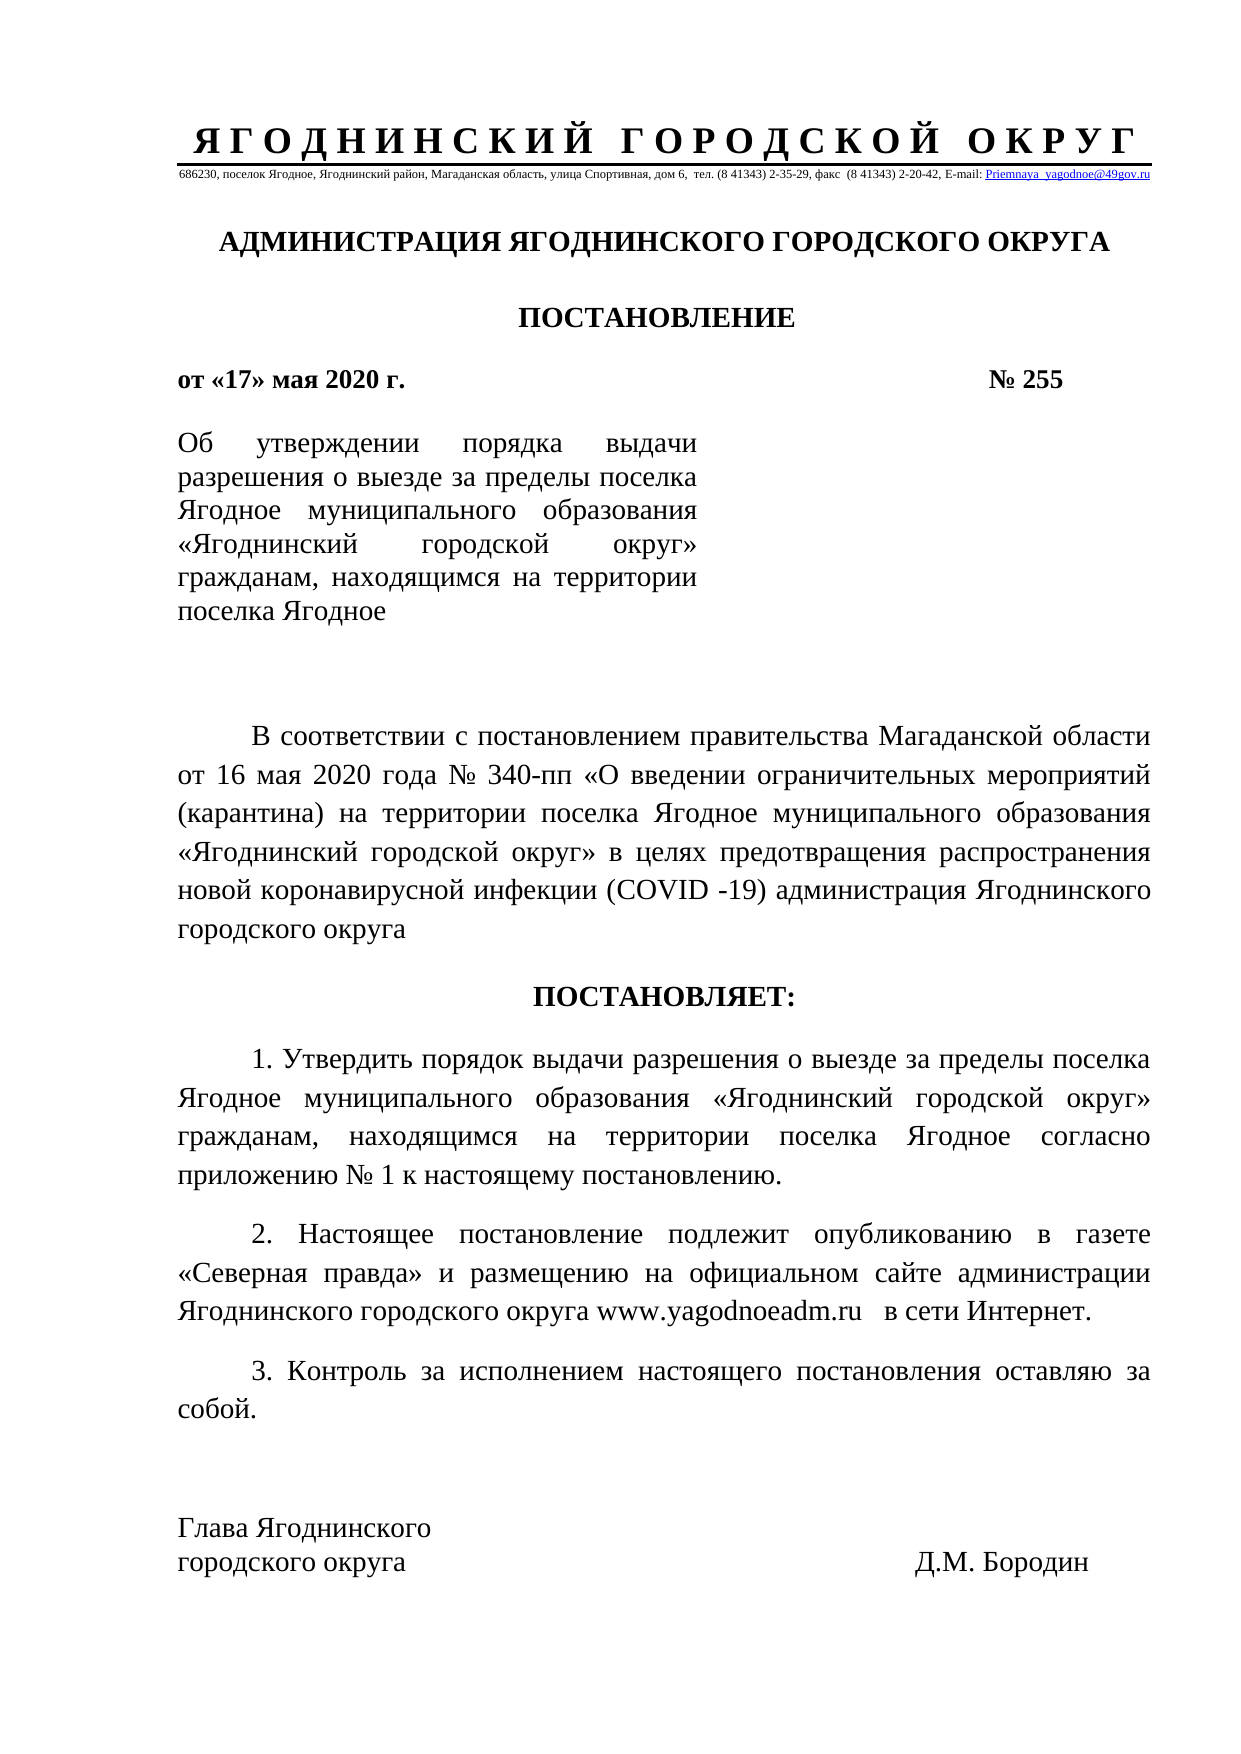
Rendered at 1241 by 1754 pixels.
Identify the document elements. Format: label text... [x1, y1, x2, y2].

text городского округа Д.М. Бородин [177, 1544, 1152, 1577]
text 686230, поселок Ягодное, Ягоднинский район, Магаданская область, улица Спортивная, дом 6, тел. (8 41343) 2-35-29, факс (8 41343) 2-20-42, E-mail: Priemnaya_yagodnoe@49gov.ru [177, 166, 1152, 181]
text АДМИНИСТРАЦИЯ ЯГОДНИНСКОГО ГОРОДСКОГО ОКРУГА [177, 224, 1152, 257]
text 3. Контроль за исполнением настоящего постановления оставляю за собой. [177, 1353, 1152, 1425]
text от «17» мая 2020 г. № 255 [177, 363, 1152, 394]
table_header Об утверждении порядка выдачи разрешения о выезде за пределы поселка Ягодное муниципального образования «Ягоднинский городской округ» гражданам, находящимся на территории поселка Ягодное [166, 425, 709, 626]
text В соответствии с постановлением правительства Магаданской области от 16 мая 2020 года № 340-пп «О введении ограничительных мероприятий (карантина) на территории поселка Ягодное муниципального образования «Ягоднинский городской округ» в целях предотвращения распространения новой коронавирусной инфекции (COVID -19) администрация Ягоднинского городского округа [177, 718, 1152, 944]
text 2. Настоящее постановление подлежит опубликованию в газете «Северная правда» и размещению на официальном сайте администрации Ягоднинского городского округа www.yagodnoeadm.ru в сети Интернет. [177, 1216, 1152, 1327]
text ПОСТАНОВЛЕНИЕ [162, 301, 1152, 334]
text Глава Ягоднинского [177, 1510, 1152, 1544]
text ПОСТАНОВЛЯЕТ: [177, 979, 1152, 1012]
text Я Г О Д Н И Н С К И Й Г О Р О Д С К О Й О К Р У Г [177, 118, 1152, 163]
text 1. Утвердить порядок выдачи разрешения о выезде за пределы поселка Ягодное муниципального образования «Ягоднинский городской округ» гражданам, находящимся на территории поселка Ягодное согласно приложению № 1 к настоящему постановлению. [177, 1041, 1152, 1191]
